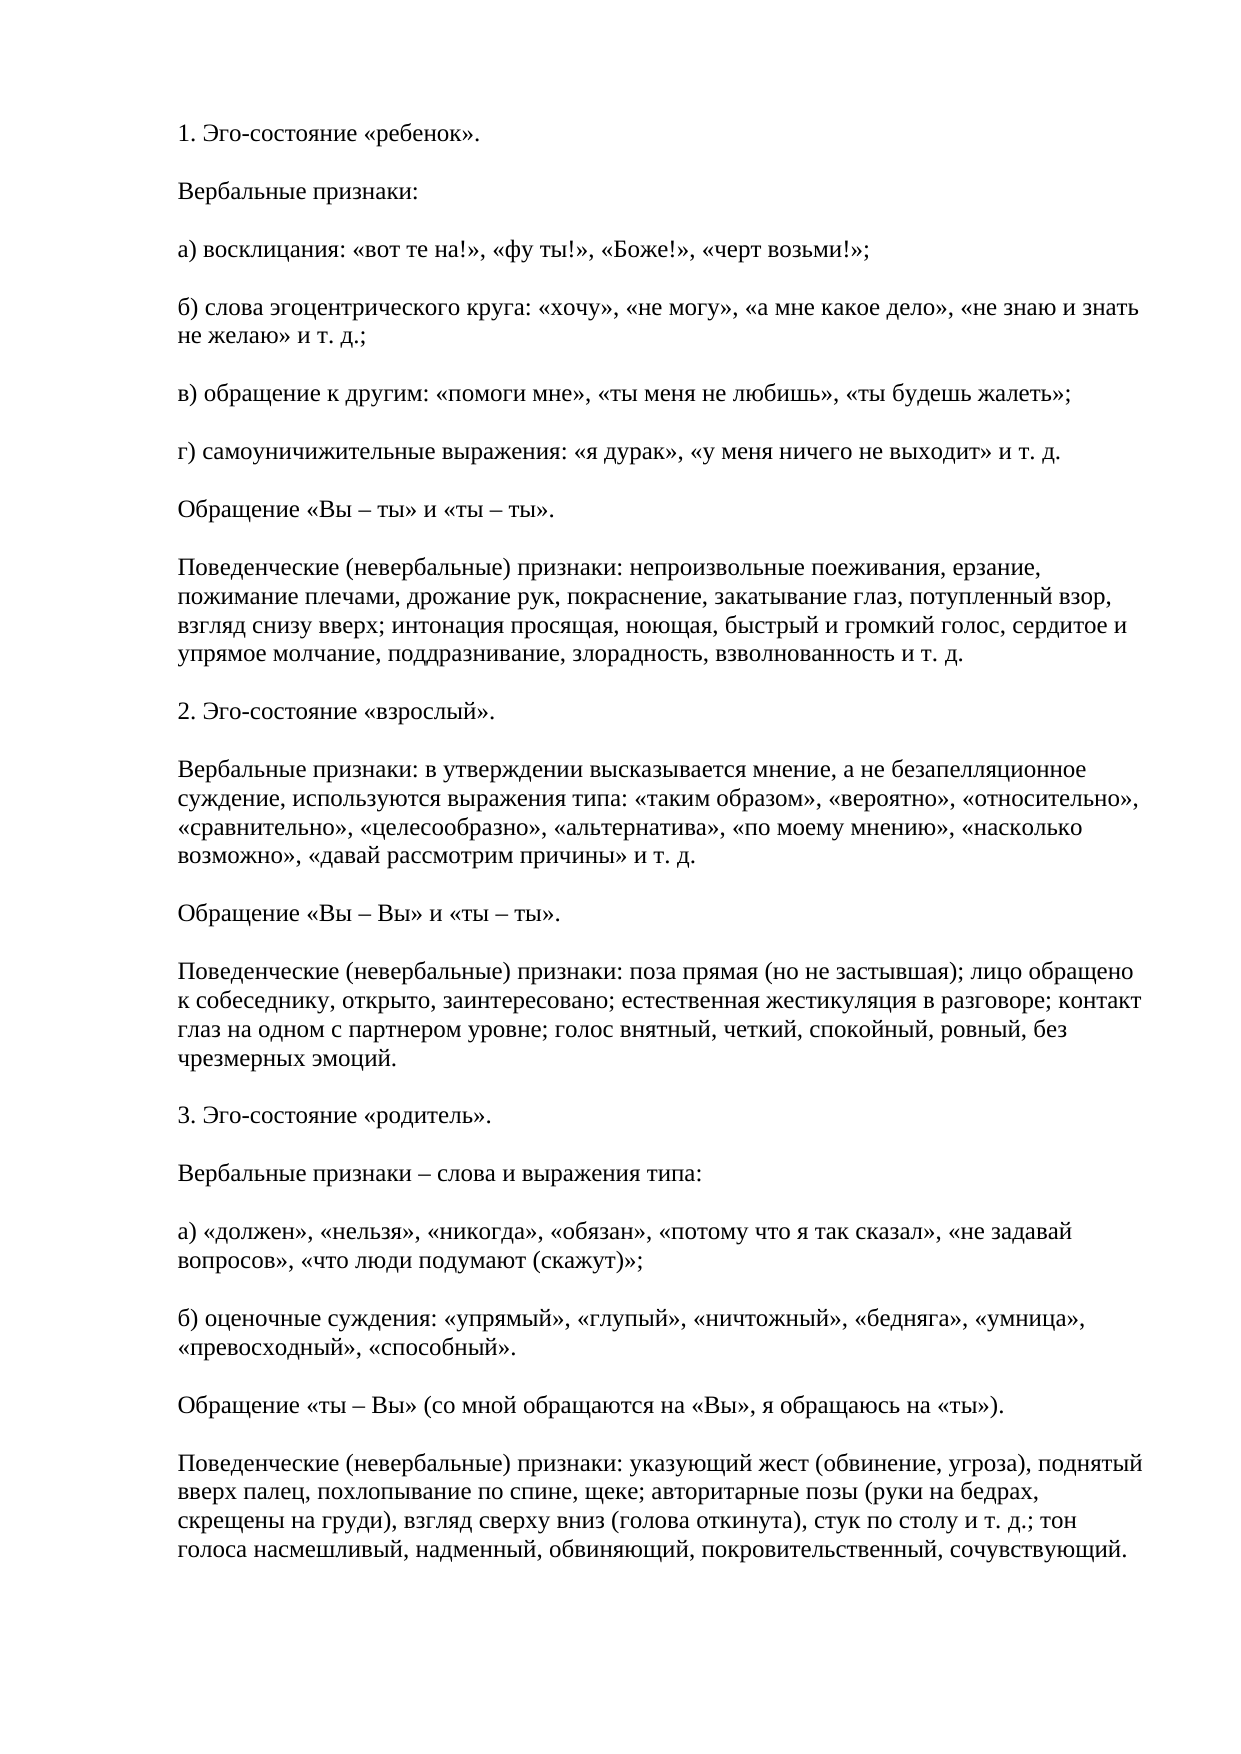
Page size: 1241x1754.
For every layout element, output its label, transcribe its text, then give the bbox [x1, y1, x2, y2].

text Обращение «Вы – ты» и «ты – ты». [177, 494, 1152, 523]
text 2. Эго-состояние «взрослый». [177, 696, 1152, 725]
text Вербальные признаки – слова и выражения типа: [177, 1158, 1152, 1187]
text Поведенческие (невербальные) признаки: указующий жест (обвинение, угроза), поднятый вверх палец, похлопывание по спине, щеке; авторитарные позы (руки на бедрах, скрещены на груди), взгляд сверху вниз (голова откинута), стук по столу и т. д.; тон голоса насмешливый, надменный, обвиняющий, покровительственный, сочувствующий. [177, 1448, 1152, 1563]
text в) обращение к другим: «помоги мне», «ты меня не любишь», «ты будешь жалеть»; [177, 378, 1152, 407]
text Обращение «ты – Вы» (со мной обращаются на «Вы», я обращаюсь на «ты»). [177, 1390, 1152, 1418]
text Вербальные признаки: [177, 176, 1152, 205]
text б) слова эгоцентрического круга: «хочу», «не могу», «а мне какое дело», «не знаю и знать не желаю» и т. д.; [177, 292, 1152, 349]
text Поведенческие (невербальные) признаки: непроизвольные поеживания, ерзание, пожимание плечами, дрожание рук, покраснение, закатывание глаз, потупленный взор, взгляд снизу вверх; интонация просящая, ноющая, быстрый и громкий голос, сердитое и упрямое молчание, поддразнивание, злорадность, взволнованность и т. д. [177, 552, 1152, 667]
text а) восклицания: «вот те на!», «фу ты!», «Боже!», «черт возьми!»; [177, 234, 1152, 263]
text б) оценочные суждения: «упрямый», «глупый», «ничтожный», «бедняга», «умница», «превосходный», «способный». [177, 1303, 1152, 1361]
text Вербальные признаки: в утверждении высказывается мнение, а не безапелляционное суждение, используются выражения типа: «таким образом», «вероятно», «относительно», «сравнительно», «целесообразно», «альтернатива», «по моему мнению», «насколько возможно», «давай рассмотрим причины» и т. д. [177, 754, 1152, 869]
text г) самоуничижительные выражения: «я дурак», «у меня ничего не выходит» и т. д. [177, 436, 1152, 465]
text Обращение «Вы – Вы» и «ты – ты». [177, 898, 1152, 927]
text Поведенческие (невербальные) признаки: поза прямая (но не застывшая); лицо обращено к собеседнику, открыто, заинтересовано; естественная жестикуляция в разговоре; контакт глаз на одном с партнером уровне; голос внятный, четкий, спокойный, ровный, без чрезмерных эмоций. [177, 956, 1152, 1071]
text 3. Эго-состояние «родитель». [177, 1101, 1152, 1129]
text 1. Эго-состояние «ребенок». [177, 118, 1152, 147]
text а) «должен», «нельзя», «никогда», «обязан», «потому что я так сказал», «не задавай вопросов», «что люди подумают (скажут)»; [177, 1216, 1152, 1274]
